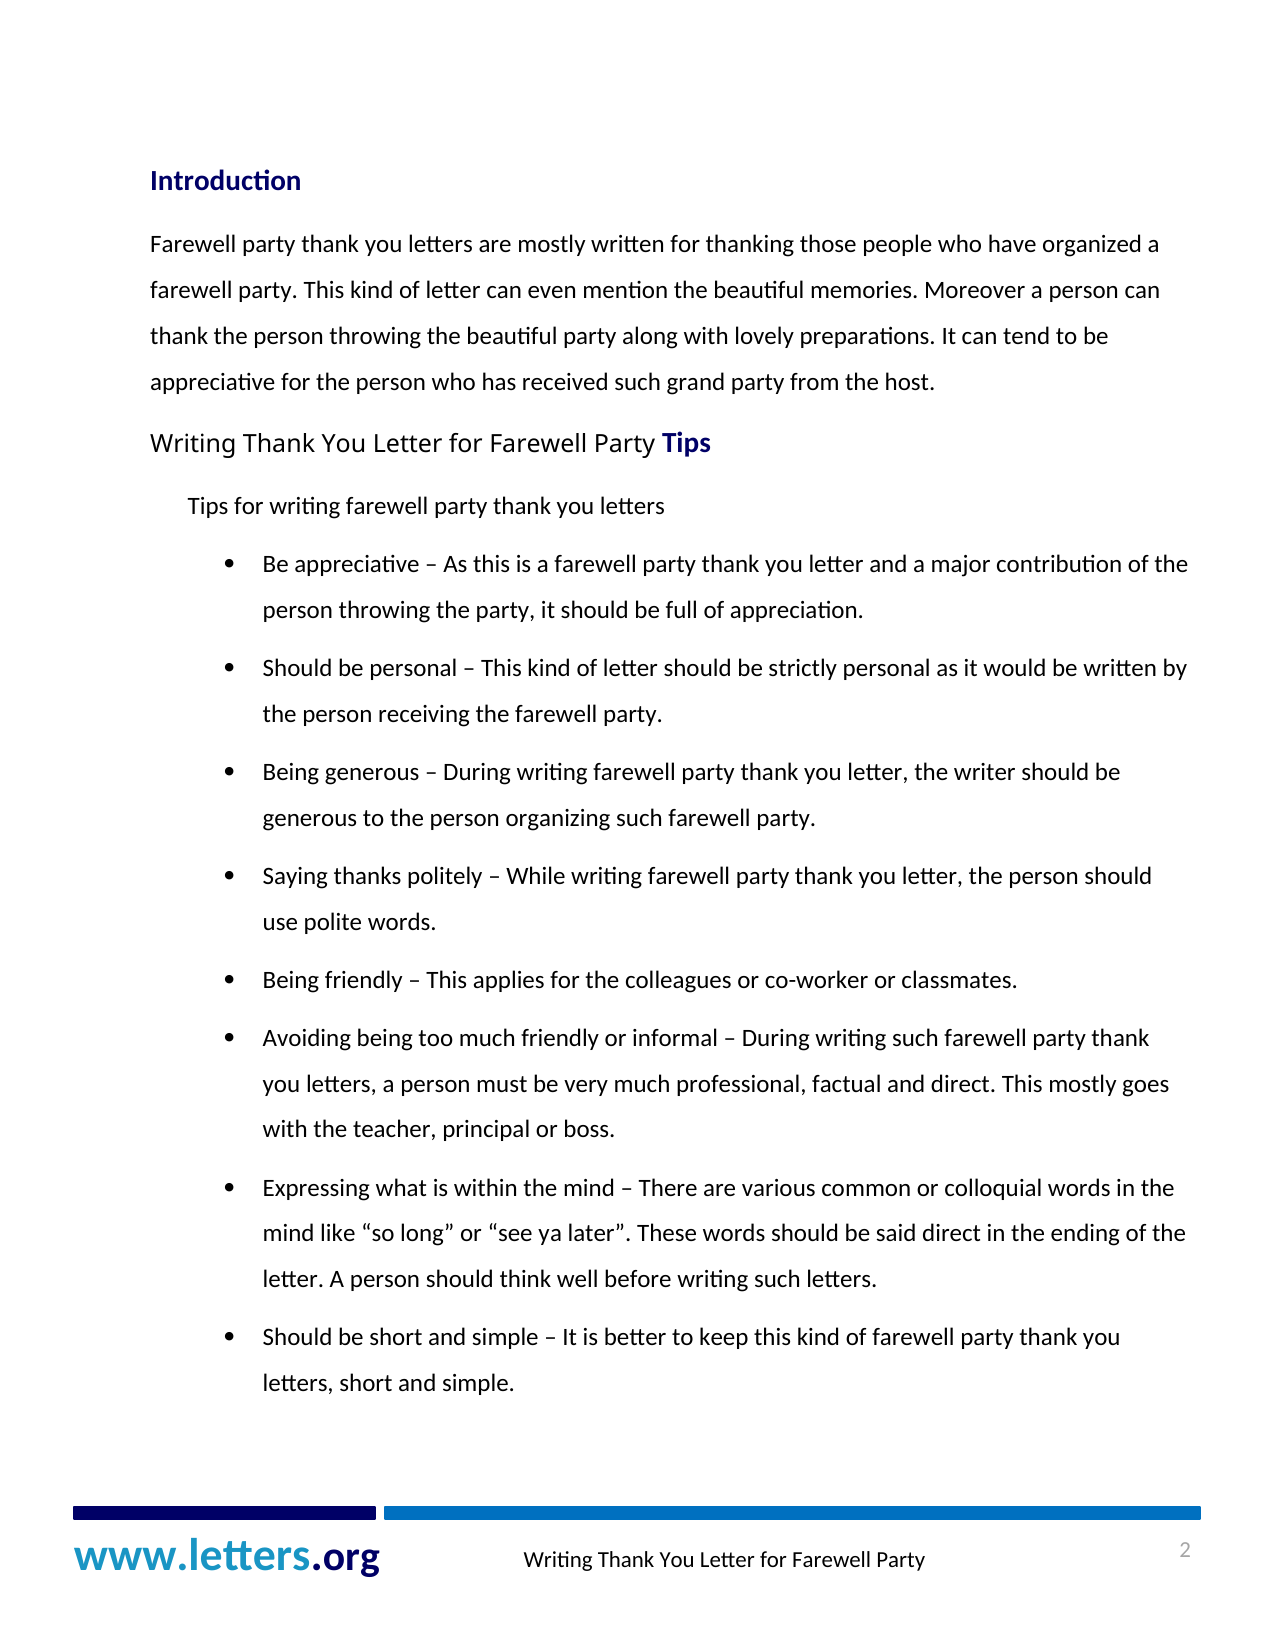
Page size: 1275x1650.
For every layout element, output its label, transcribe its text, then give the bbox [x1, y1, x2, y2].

text Tips for writing farewell party thank you letters [187, 490, 1191, 520]
text Introduction [150, 162, 1191, 198]
list Being generous – During writing farewell party thank you letter, the writer should be generous to the person organizing such farewell party. [225, 756, 1191, 832]
list Saying thanks politely – While writing farewell party thank you letter, the person should use polite words. [225, 860, 1191, 936]
text Tips [150, 424, 1191, 459]
text Farewell party thank you letters are mostly written for thanking those people who have organized a farewell party. This kind of letter can even mention the beautiful memories. Moreover a person can thank the person throwing the beautiful party along with lovely preparations. It can tend to be appreciative for the person who has received such grand party from the host. [150, 228, 1191, 396]
list Should be personal – This kind of letter should be strictly personal as it would be written by the person receiving the farewell party. [225, 652, 1191, 728]
list Being friendly – This applies for the colleagues or co-worker or classmates. [225, 964, 1191, 994]
list Should be short and simple – It is better to keep this kind of farewell party thank you letters, short and simple. [225, 1321, 1191, 1398]
list Be appreciative – As this is a farewell party thank you letter and a major contribution of the person throwing the party, it should be full of appreciation. [225, 548, 1191, 624]
list Avoiding being too much friendly or informal – During writing such farewell party thank you letters, a person must be very much professional, factual and direct. This mostly goes with the teacher, principal or boss. [225, 1022, 1191, 1144]
list Expressing what is within the mind – There are various common or colloquial words in the mind like “so long” or “see ya later”. These words should be said direct in the ending of the letter. A person should think well before writing such letters. [225, 1172, 1191, 1294]
